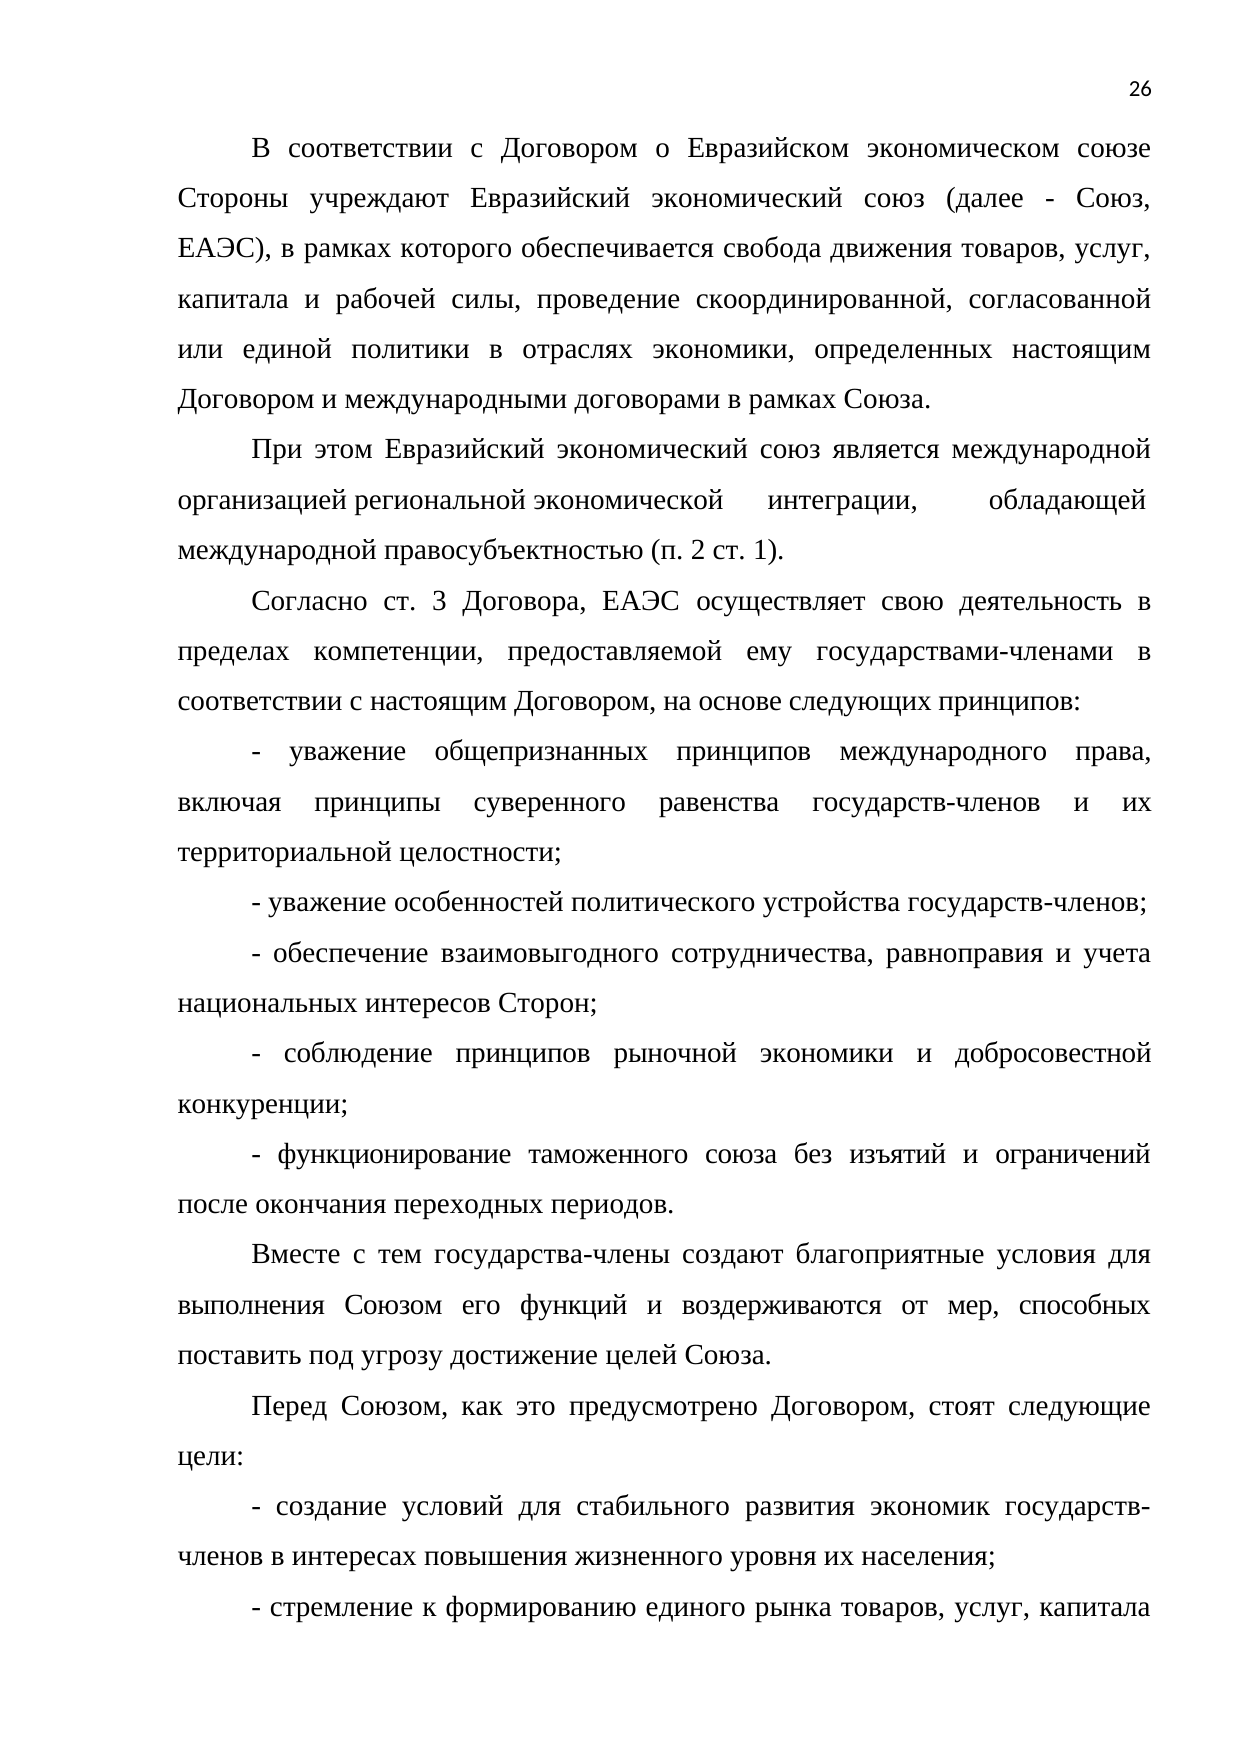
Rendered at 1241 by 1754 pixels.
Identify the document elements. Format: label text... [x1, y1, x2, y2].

text Перед Союзом, как это предусмотрено Договором, стоят следующие цели: [177, 1388, 1152, 1471]
text - уважение общепризнанных принципов международного права, включая принципы суверенного равенства государств-членов и их территориальной целостности; [177, 733, 1152, 868]
text - создание условий для стабильного развития экономик государств-членов в интересах повышения жизненного уровня их населения; [177, 1488, 1152, 1572]
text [177, 1589, 1152, 1622]
text При этом Евразийский экономический союз является международной организацией региональной экономической интеграции, обладающей международной правосубъектностью (п. 2 ст. 1). [177, 432, 1152, 566]
text - уважение особенностей политического устройства государств-членов; [177, 884, 1152, 918]
text - обеспечение взаимовыгодного сотрудничества, равноправия и учета национальных интересов Сторон; [177, 935, 1152, 1019]
text - соблюдение принципов рыночной экономики и добросовестной конкуренции; [177, 1035, 1152, 1119]
text Вместе с тем государства-члены создают благоприятные условия для выполнения Союзом его функций и воздерживаются от мер, способных поставить под угрозу достижение целей Союза. [177, 1237, 1152, 1371]
text - функционирование таможенного союза без изъятий и ограничений после окончания переходных периодов. [177, 1136, 1152, 1220]
text В соответствии с Договором о Евразийском экономическом союзе Стороны учреждают Евразийский экономический союз (далее - Союз, ЕАЭС), в рамках которого обеспечивается свобода движения товаров, услуг, капитала и рабочей силы, проведение скоординированной, согласованной или единой политики в отраслях экономики, определенных настоящим Договором и международными договорами в рамках Союза. [177, 130, 1152, 415]
text Согласно ст. 3 Договора, ЕАЭС осуществляет свою деятельность в пределах компетенции, предоставляемой ему государствами-членами в соответствии с настоящим Договором, на основе следующих принципов: [177, 583, 1152, 717]
